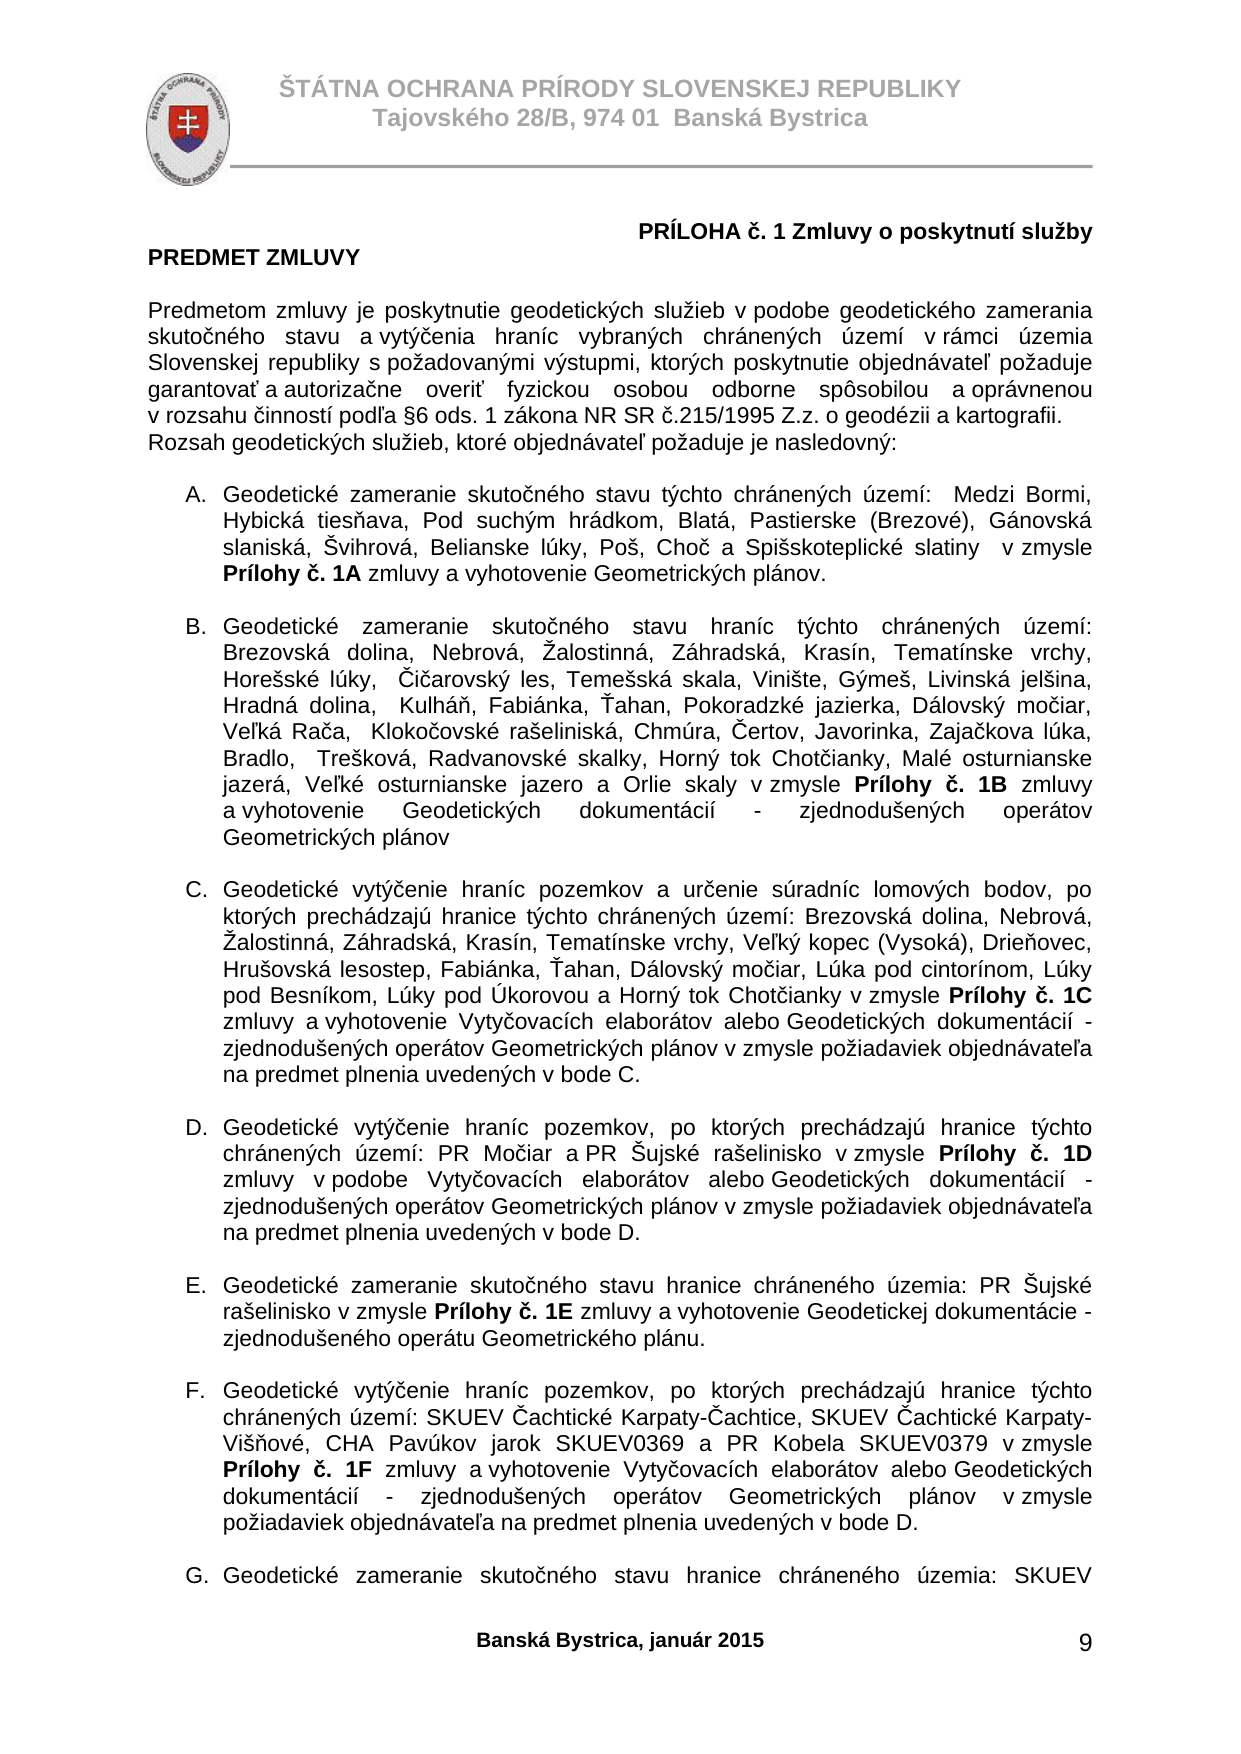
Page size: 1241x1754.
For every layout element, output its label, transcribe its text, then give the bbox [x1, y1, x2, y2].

picture [146, 73, 230, 186]
list Geodetické vytýčenie hraníc pozemkov a určenie súradníc lomových bodov, po ktorých prechádzajú hranice týchto chránených území: Brezovská dolina, Nebrová, Žalostinná, Záhradská, Krasín, Tematínske vrchy, Veľký kopec (Vysoká), Drieňovec, Hrušovská lesostep, Fabiánka, Ťahan, Dálovský močiar, Lúka pod cintorínom, Lúky pod Besníkom, Lúky pod Úkorovou a Horný tok Chotčianky v zmysle Prílohy č. 1C zmluvy a vyhotovenie Vytyčovacích elaborátov alebo Geodetických dokumentácií - zjednodušených operátov Geometrických plánov v zmysle požiadaviek objednávateľa na predmet plnenia uvedených v bode C. [185, 876, 1092, 1087]
list Geodetické vytýčenie hraníc pozemkov, po ktorých prechádzajú hranice týchto chránených území: SKUEV Čachtické Karpaty-Čachtice, SKUEV Čachtické Karpaty-Višňové, CHA Pavúkov jarok SKUEV0369 a PR Kobela SKUEV0379 v zmysle Prílohy č. 1F zmluvy a vyhotovenie Vytyčovacích elaborátov alebo Geodetických dokumentácií - zjednodušených operátov Geometrických plánov v zmysle požiadaviek objednávateľa na predmet plnenia uvedených v bode D. [185, 1377, 1092, 1535]
list Geodetické vytýčenie hraníc pozemkov, po ktorých prechádzajú hranice týchto chránených území: PR Močiar a PR Šujské rašelinisko v zmysle Prílohy č. 1D zmluvy v podobe Vytyčovacích elaborátov alebo Geodetických dokumentácií - zjednodušených operátov Geometrických plánov v zmysle požiadaviek objednávateľa na predmet plnenia uvedených v bode D. [185, 1114, 1092, 1245]
text Predmetom zmluvy je poskytnutie geodetických služieb v podobe geodetického zamerania skutočného stavu a vytýčenia hraníc vybraných chránených území v rámci územia Slovenskej republiky s požadovanými výstupmi, ktorých poskytnutie objednávateľ požaduje garantovať a autorizačne overiť fyzickou osobou odborne spôsobilou a oprávnenou v rozsahu činností podľa §6 ods. 1 zákona NR SR č.215/1995 Z.z. o geodézii a kartografii. [148, 297, 1092, 428]
text Predmet zmluvy [148, 244, 1092, 270]
text PRÍLOHA č. 1 Zmluvy o poskytnutí služby [148, 218, 1092, 244]
list Geodetické zameranie skutočného stavu hraníc týchto chránených území: Brezovská dolina, Nebrová, Žalostinná, Záhradská, Krasín, Tematínske vrchy, Horešské lúky, Čičarovský les, Temešská skala, Vinište, Gýmeš, Livinská jelšina, Hradná dolina, Kulháň, Fabiánka, Ťahan, Pokoradzké jazierka, Dálovský močiar, Veľká Rača, Klokočovské rašeliniská, Chmúra, Čertov, Javorinka, Zajačkova lúka, Bradlo, Trešková, Radvanovské skalky, Horný tok Chotčianky, Malé osturnianske jazerá, Veľké osturnianske jazero a Orlie skaly v zmysle Prílohy č. 1B zmluvy a vyhotovenie Geodetických dokumentácií - zjednodušených operátov Geometrických plánov [185, 613, 1092, 850]
list Geodetické zameranie skutočného stavu hranice chráneného územia: PR Šujské rašelinisko v zmysle Prílohy č. 1E zmluvy a vyhotovenie Geodetickej dokumentácie - zjednodušeného operátu Geometrického plánu. [185, 1272, 1092, 1351]
text Rozsah geodetických služieb, ktoré objednávateľ požaduje je nasledovný: [148, 428, 1092, 455]
list Geodetické zameranie skutočného stavu týchto chránených území: Medzi Bormi, Hybická tiesňava, Pod suchým hrádkom, Blatá, Pastierske (Brezové), Gánovská slaniská, Švihrová, Belianske lúky, Poš, Choč a Spišskoteplické slatiny v zmysle Prílohy č. 1A zmluvy a vyhotovenie Geometrických plánov. [185, 481, 1092, 587]
